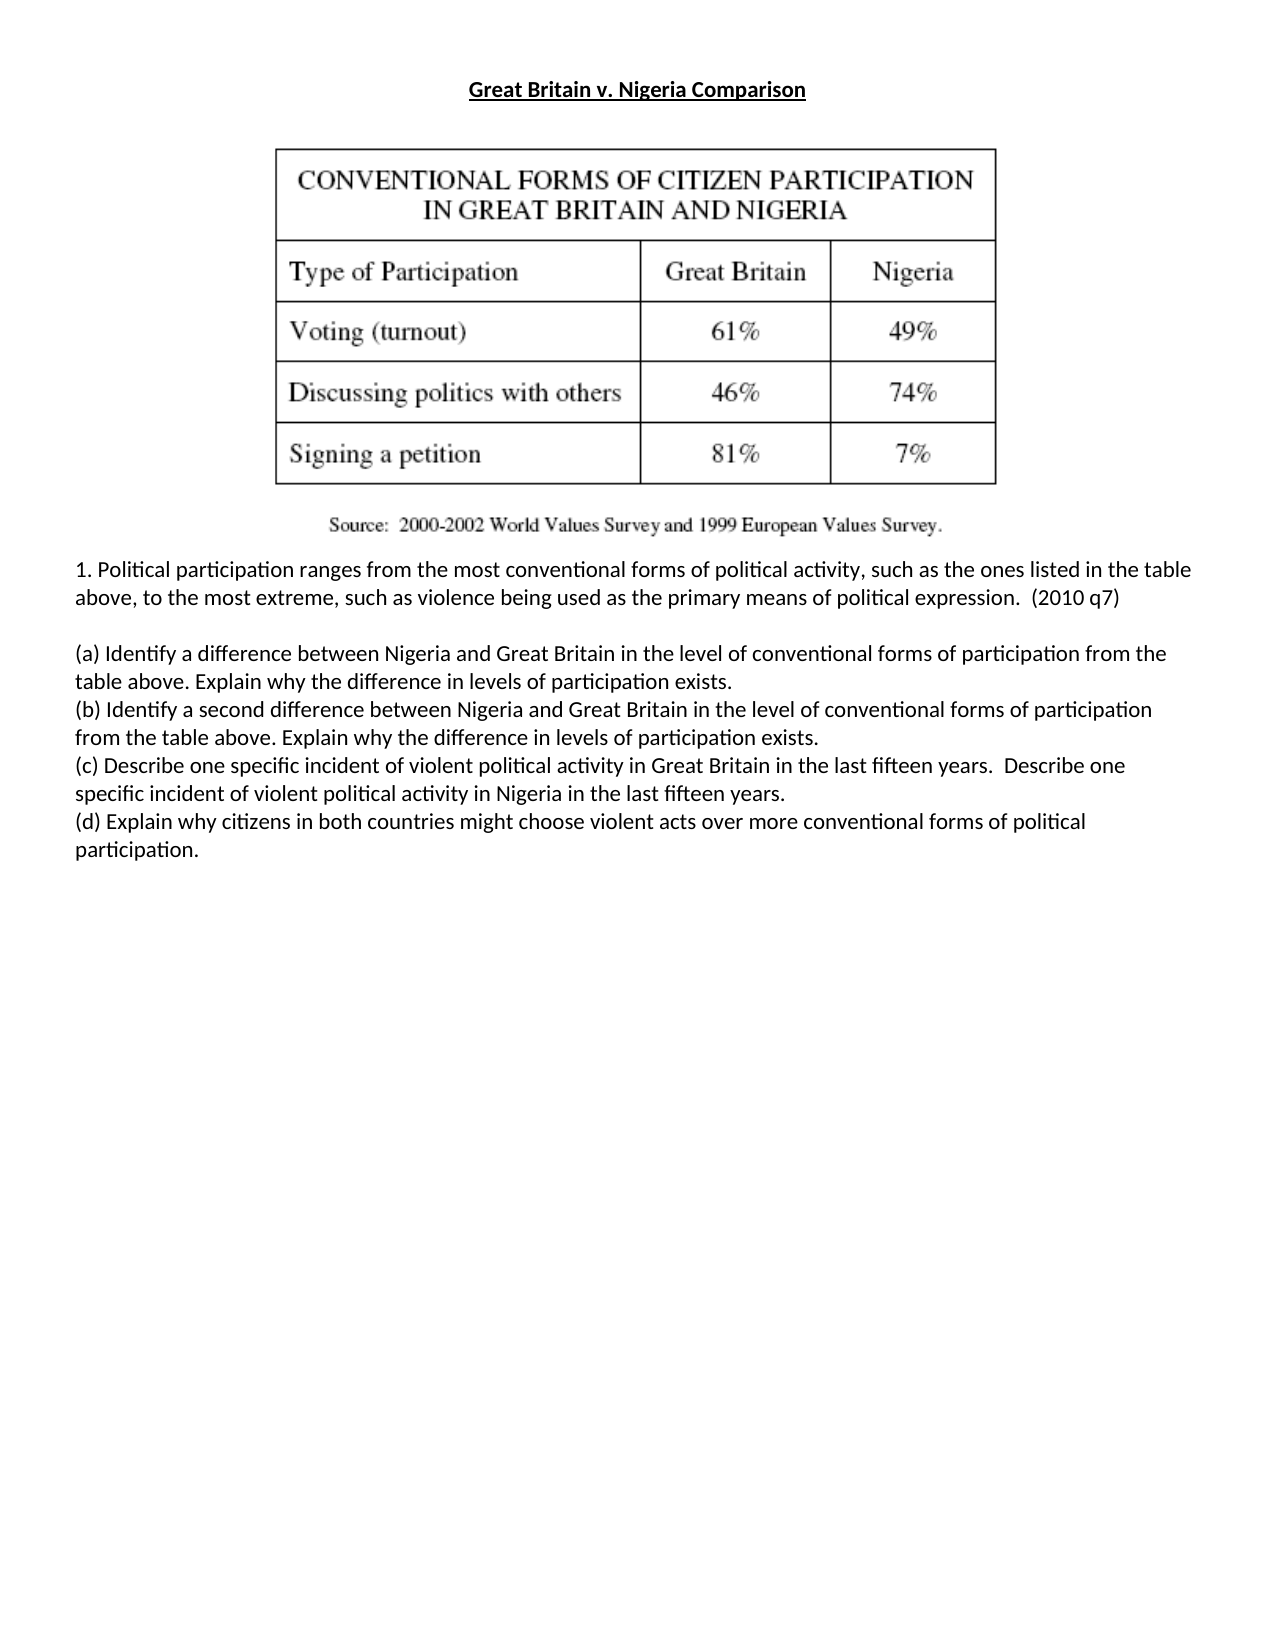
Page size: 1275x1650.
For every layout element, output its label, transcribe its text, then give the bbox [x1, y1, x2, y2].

text (c) Describe one specific incident of violent political activity in Great Britain in the last fifteen years. Describe one specific incident of violent political activity in Nigeria in the last fifteen years. [75, 751, 1200, 807]
text Great Britain v. Nigeria Comparison [75, 75, 1200, 103]
text 1. Political participation ranges from the most conventional forms of political activity, such as the ones listed in the table above, to the most extreme, such as violence being used as the primary means of political expression. (2010 q7) [75, 555, 1200, 611]
text (a) Identify a difference between Nigeria and Great Britain in the level of conventional forms of participation from the table above. Explain why the difference in levels of participation exists. [75, 639, 1200, 695]
text (b) Identify a second difference between Nigeria and Great Britain in the level of conventional forms of participation from the table above. Explain why the difference in levels of participation exists. [75, 695, 1200, 751]
text (d) Explain why citizens in both countries might choose violent acts over more conventional forms of political participation. [75, 807, 1200, 863]
